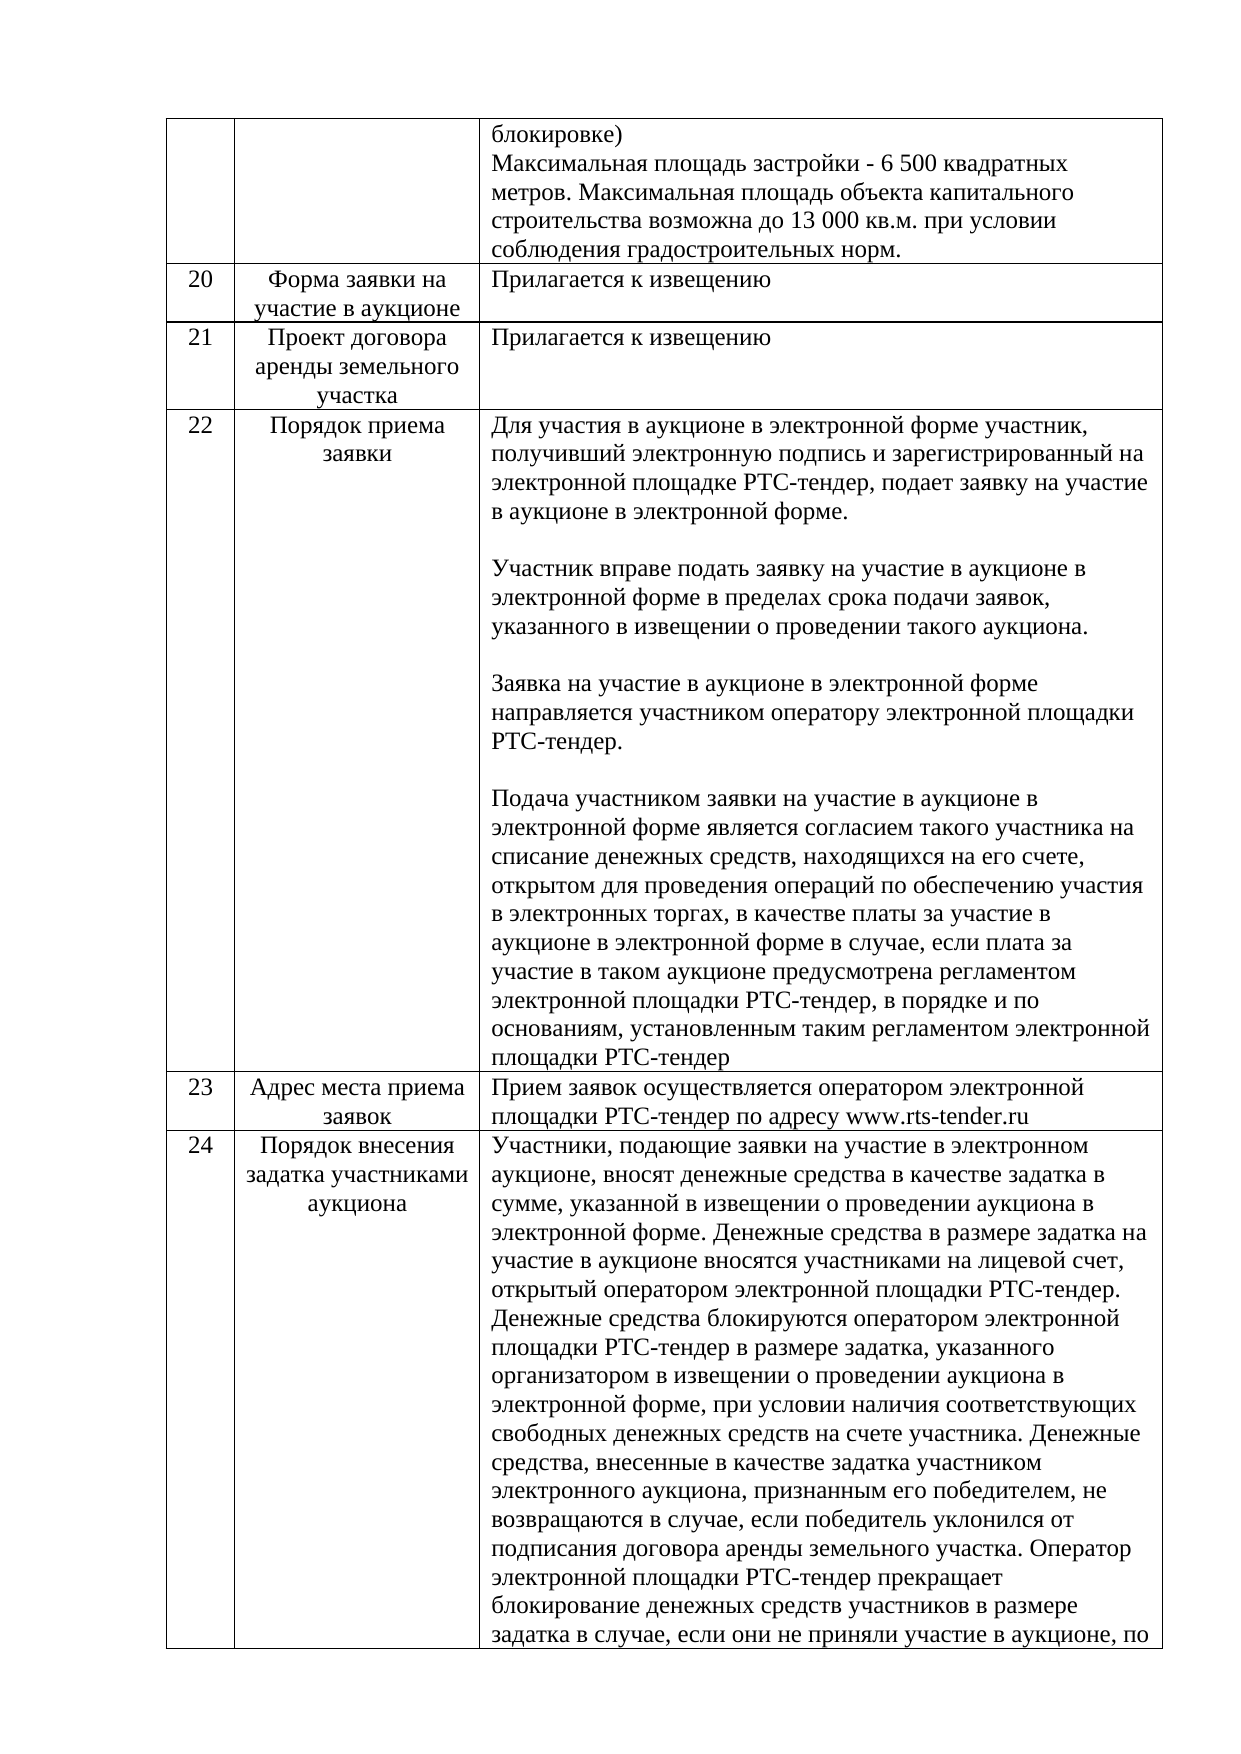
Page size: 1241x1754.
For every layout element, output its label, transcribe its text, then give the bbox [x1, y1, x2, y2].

table_cell Для участия в аукционе в электронной форме участник, получивший электронную подпись и зарегистрированный на электронной площадке РТС-тендер, подает заявку на участие в аукционе в электронной форме. Участник вправе подать заявку на участие в аукционе в электронной форме в пределах срока подачи заявок, указанного в извещении о проведении такого аукциона. Заявка на участие в аукционе в электронной форме направляется участником оператору электронной площадки РТС-тендер. Подача участником заявки на участие в аукционе в электронной форме является согласием такого участника на списание денежных средств, находящихся на его счете, открытом для проведения операций по обеспечению участия в электронных торгах, в качестве платы за участие в аукционе в электронной форме в случае, если плата за участие в таком аукционе предусмотрена регламентом электронной площадки РТС-тендер, в порядке и по основаниям, установленным таким регламентом электронной площадки РТС-тендер [480, 410, 1162, 1071]
table_cell 19 [167, 119, 234, 263]
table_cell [480, 119, 1162, 263]
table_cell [480, 1131, 1162, 1648]
table_cell Проект договора аренды земельного участка [235, 323, 479, 409]
table_cell Порядок приема заявки [235, 410, 479, 1071]
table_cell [235, 1131, 479, 1648]
table_cell 21 [167, 323, 234, 409]
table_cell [235, 119, 479, 263]
table_cell Прием заявок осуществляется оператором электронной площадки РТС-тендер по адресу www.rts-tender.ru [480, 1072, 1162, 1129]
table_cell Форма заявки на участие в аукционе [235, 264, 479, 321]
table_cell Адрес места приема заявок [235, 1072, 479, 1129]
table_cell 22 [167, 410, 234, 1071]
table_cell 23 [167, 1072, 234, 1129]
table_cell 20 [167, 264, 234, 321]
table_cell Прилагается к извещению [480, 323, 1162, 409]
table_cell 24 [167, 1131, 234, 1648]
table_cell Прилагается к извещению [480, 264, 1162, 321]
